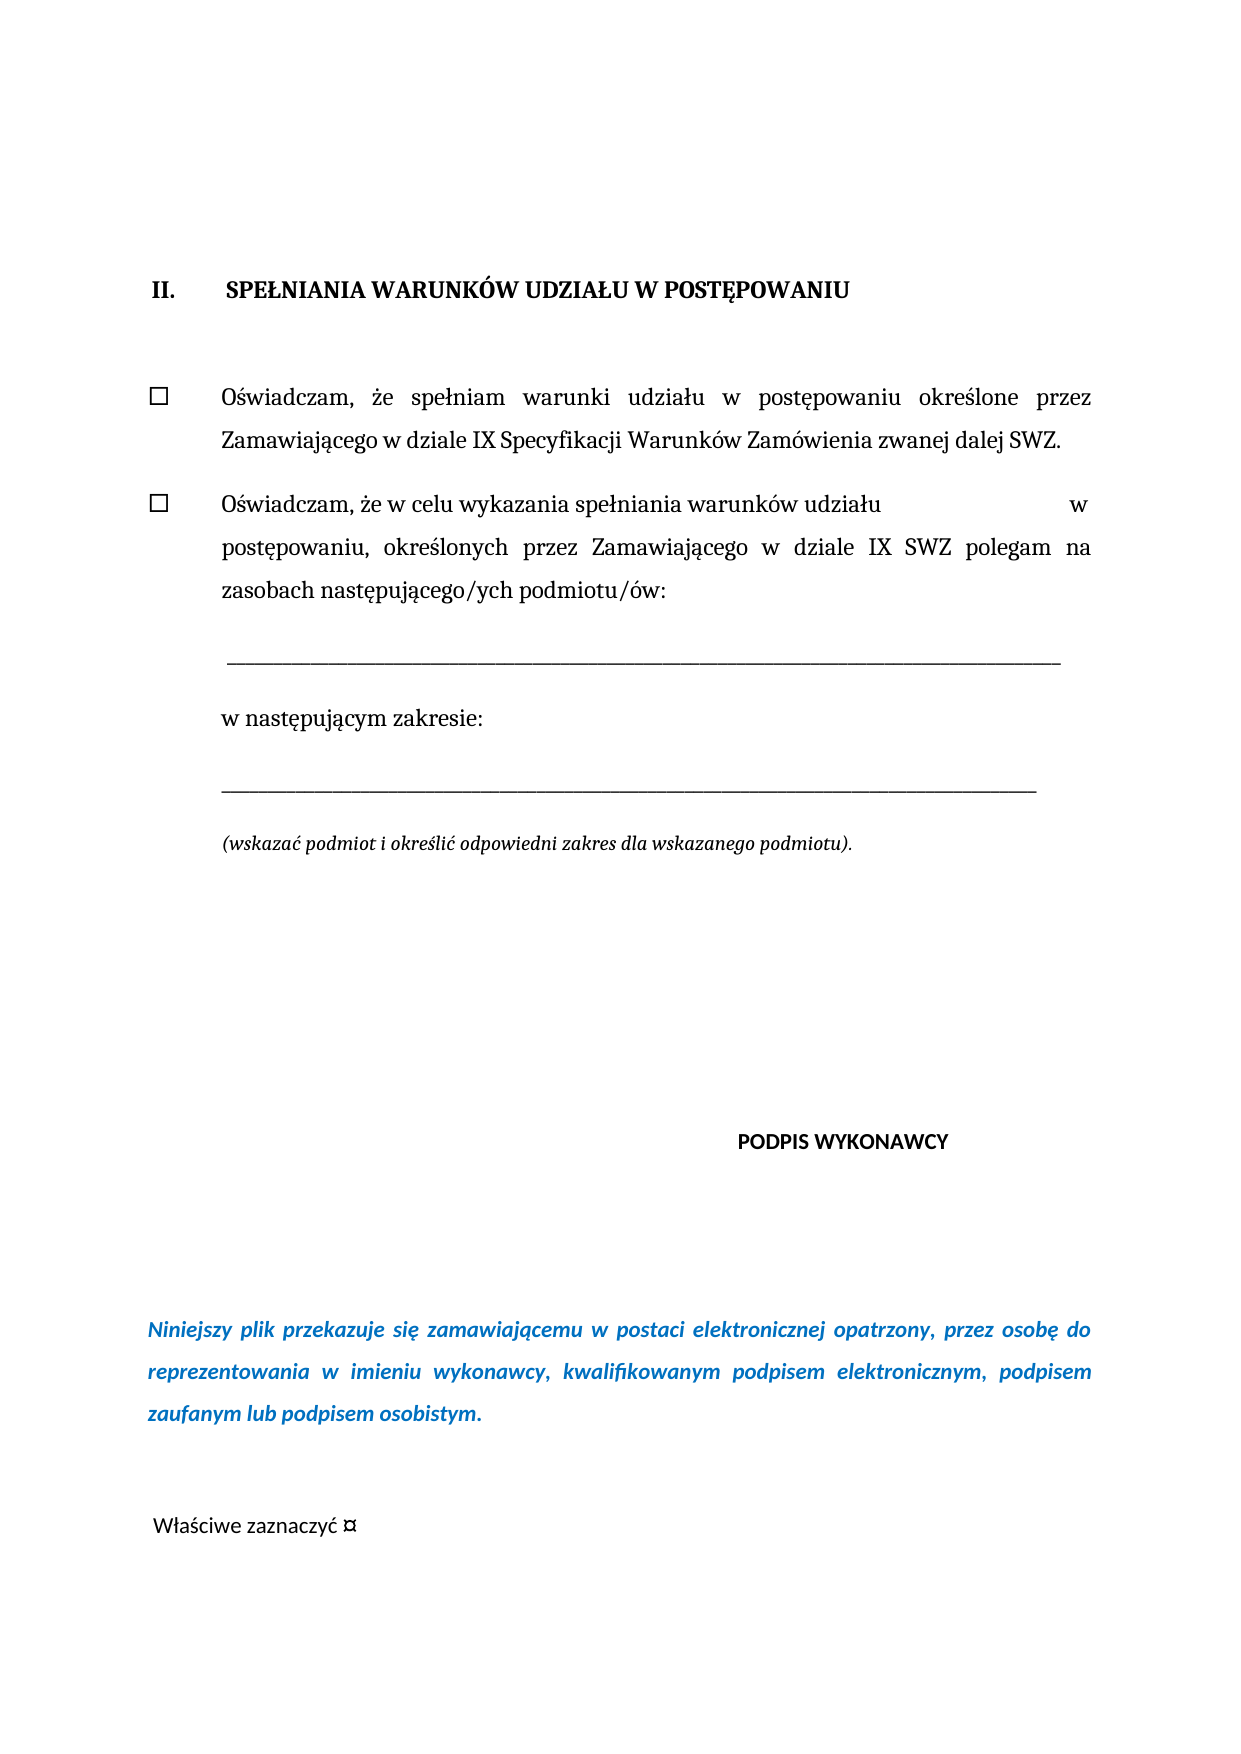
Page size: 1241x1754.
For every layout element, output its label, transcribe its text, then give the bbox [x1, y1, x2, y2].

list SPEŁNIANIA WARUNKÓW UDZIAŁU W POSTĘPOWANIU [151, 276, 1093, 304]
text Właściwe zaznaczyć [148, 1512, 1093, 1540]
text w następującym zakresie: [148, 704, 1093, 733]
text PODPIS WYKONAWCY [148, 1127, 1093, 1155]
text ________________________________________________________________________________________ [221, 768, 1093, 797]
text Niniejszy plik przekazuje się zamawiającemu w postaci elektronicznej opatrzony, przez osobę do reprezentowania w imieniu wykonawcy, kwalifikowanym podpisem elektronicznym, podpisem zaufanym lub podpisem osobistym. [148, 1315, 1093, 1427]
text (wskazać podmiot i określić odpowiedni zakres dla wskazanego podmiotu). [221, 832, 1093, 856]
text Oświadczam, że w celu wykazania spełniania warunków udziału w postępowaniu, określonych przez Zamawiającego w dziale IX SWZ polegam na zasobach następującego/ych podmiotu/ów: [148, 490, 1093, 605]
text Oświadczam, że spełniam warunki udziału w postępowaniu określone przez Zamawiającego w dziale IX Specyfikacji Warunków Zamówienia zwanej dalej SWZ. [148, 383, 1093, 454]
text __________________________________________________________________________________________ [221, 640, 1093, 669]
